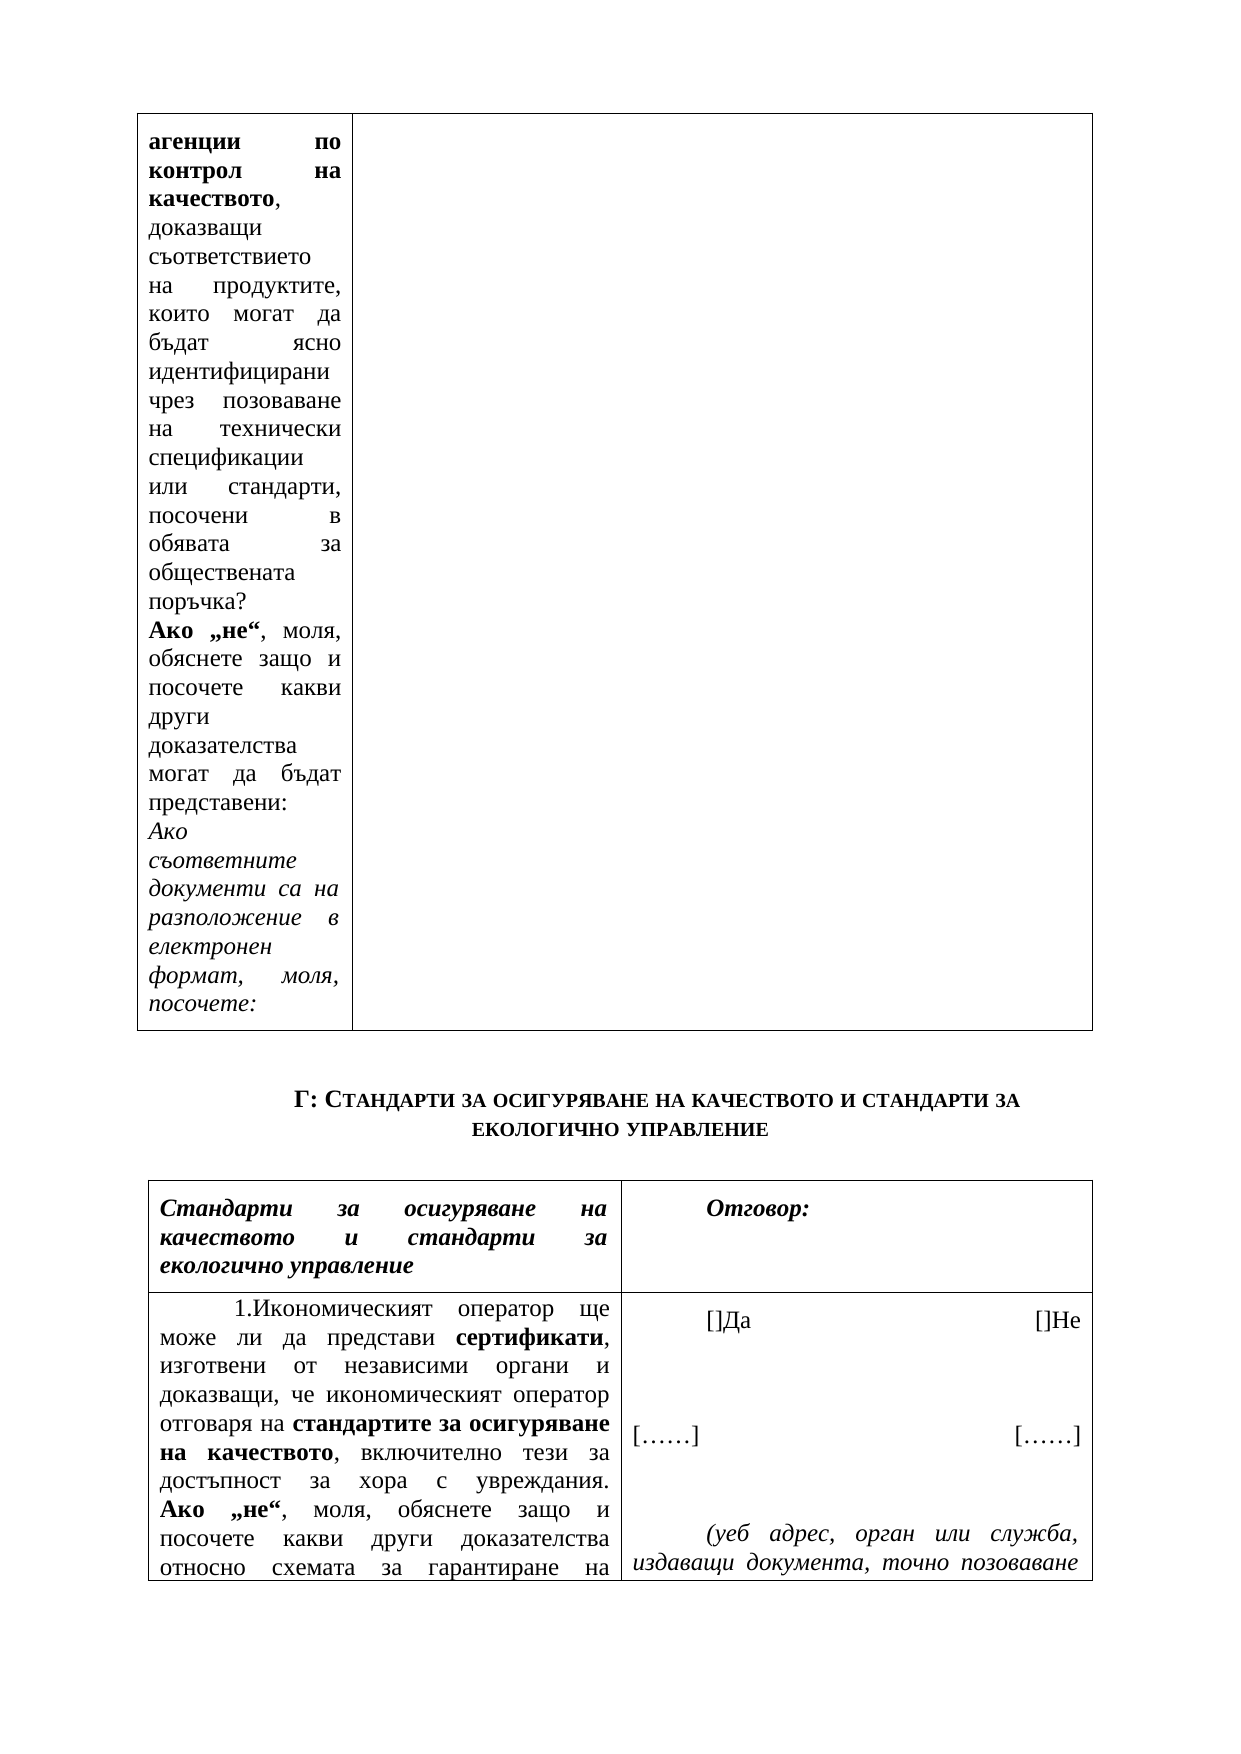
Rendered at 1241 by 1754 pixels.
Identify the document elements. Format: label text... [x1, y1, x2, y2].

text Г: Стандарти за осигуряване на качеството и стандарти за екологично управление [148, 1084, 1093, 1142]
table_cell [622, 1293, 1092, 1580]
table_header Отговор: [622, 1181, 1092, 1292]
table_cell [138, 114, 352, 1030]
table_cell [149, 1293, 621, 1580]
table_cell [353, 114, 1092, 1030]
table_header Стандарти за осигуряване на качеството и стандарти за екологично управление [149, 1181, 621, 1292]
